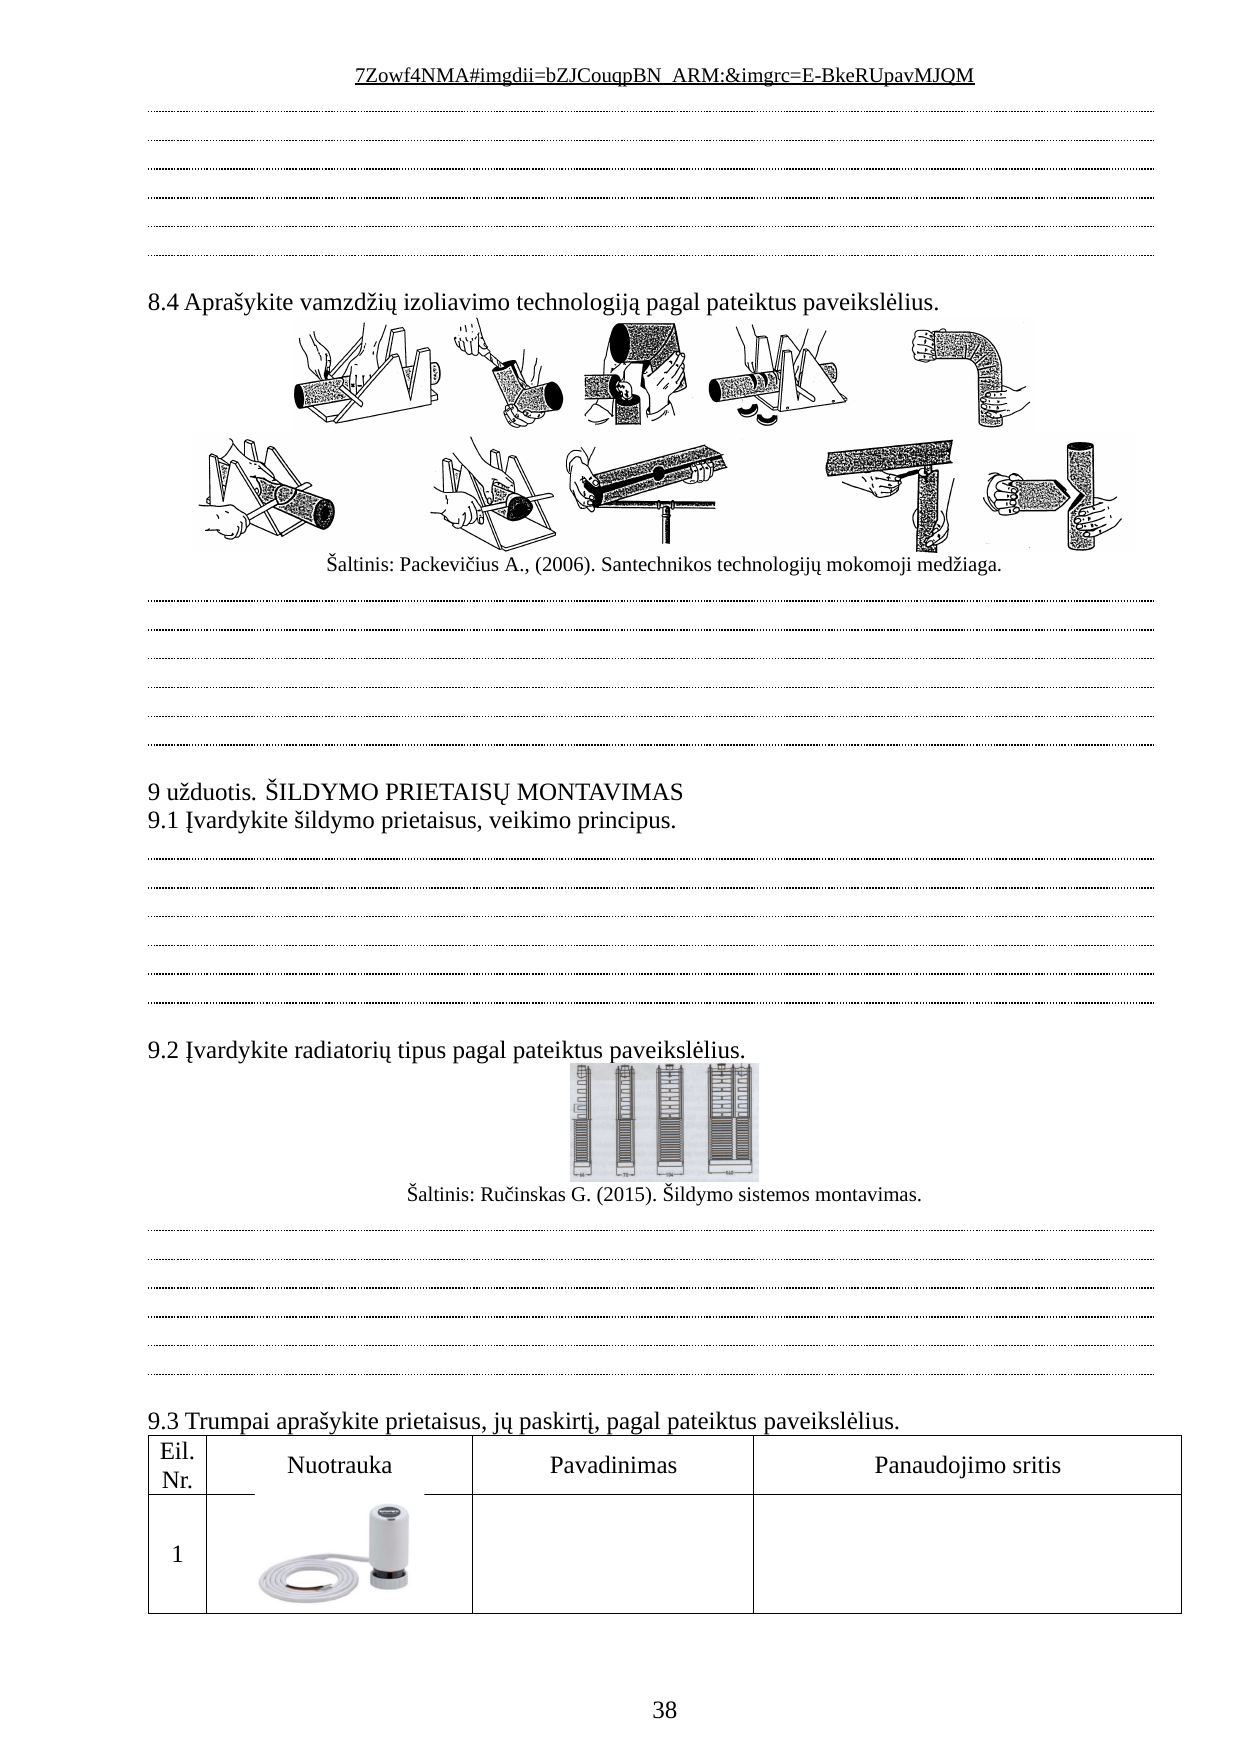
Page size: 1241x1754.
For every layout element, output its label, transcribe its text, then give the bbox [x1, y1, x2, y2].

text 9.2 Įvardykite radiatorių tipus pagal pateiktus paveikslėlius. [148, 1035, 1181, 1063]
table_cell 1 [149, 1495, 206, 1613]
table_header Nuotrauka [207, 1436, 472, 1493]
picture [254, 1494, 425, 1613]
table_cell [473, 1495, 753, 1613]
text 8.4 Aprašykite vamzdžių izoliavimo technologiją pagal pateiktus paveikslėlius. [148, 287, 1181, 316]
table_cell [425, 1495, 472, 1613]
table_header Eil. Nr. [149, 1436, 206, 1493]
text Šaltinis: Packevičius A., (2006). Santechnikos technologijų mokomoji medžiaga. [148, 552, 1181, 576]
table_cell [754, 1495, 1181, 1613]
text Šaltinis: Ručinskas G. (2015). Šildymo sistemos montavimas. [148, 1182, 1181, 1206]
text 9.3 Trumpai aprašykite prietaisus, jų paskirtį, pagal pateiktus paveikslėlius. [148, 1406, 1181, 1435]
table_header Pavadinimas [473, 1436, 753, 1493]
subtitle 9 užduotis. ŠILDYMO PRIETAISŲ MONTAVIMAS [148, 777, 1181, 806]
table_cell [207, 1495, 254, 1613]
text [148, 63, 1181, 87]
text 9.1 Įvardykite šildymo prietaisus, veikimo principus. [148, 806, 1181, 834]
table_header Panaudojimo sritis [754, 1436, 1181, 1493]
